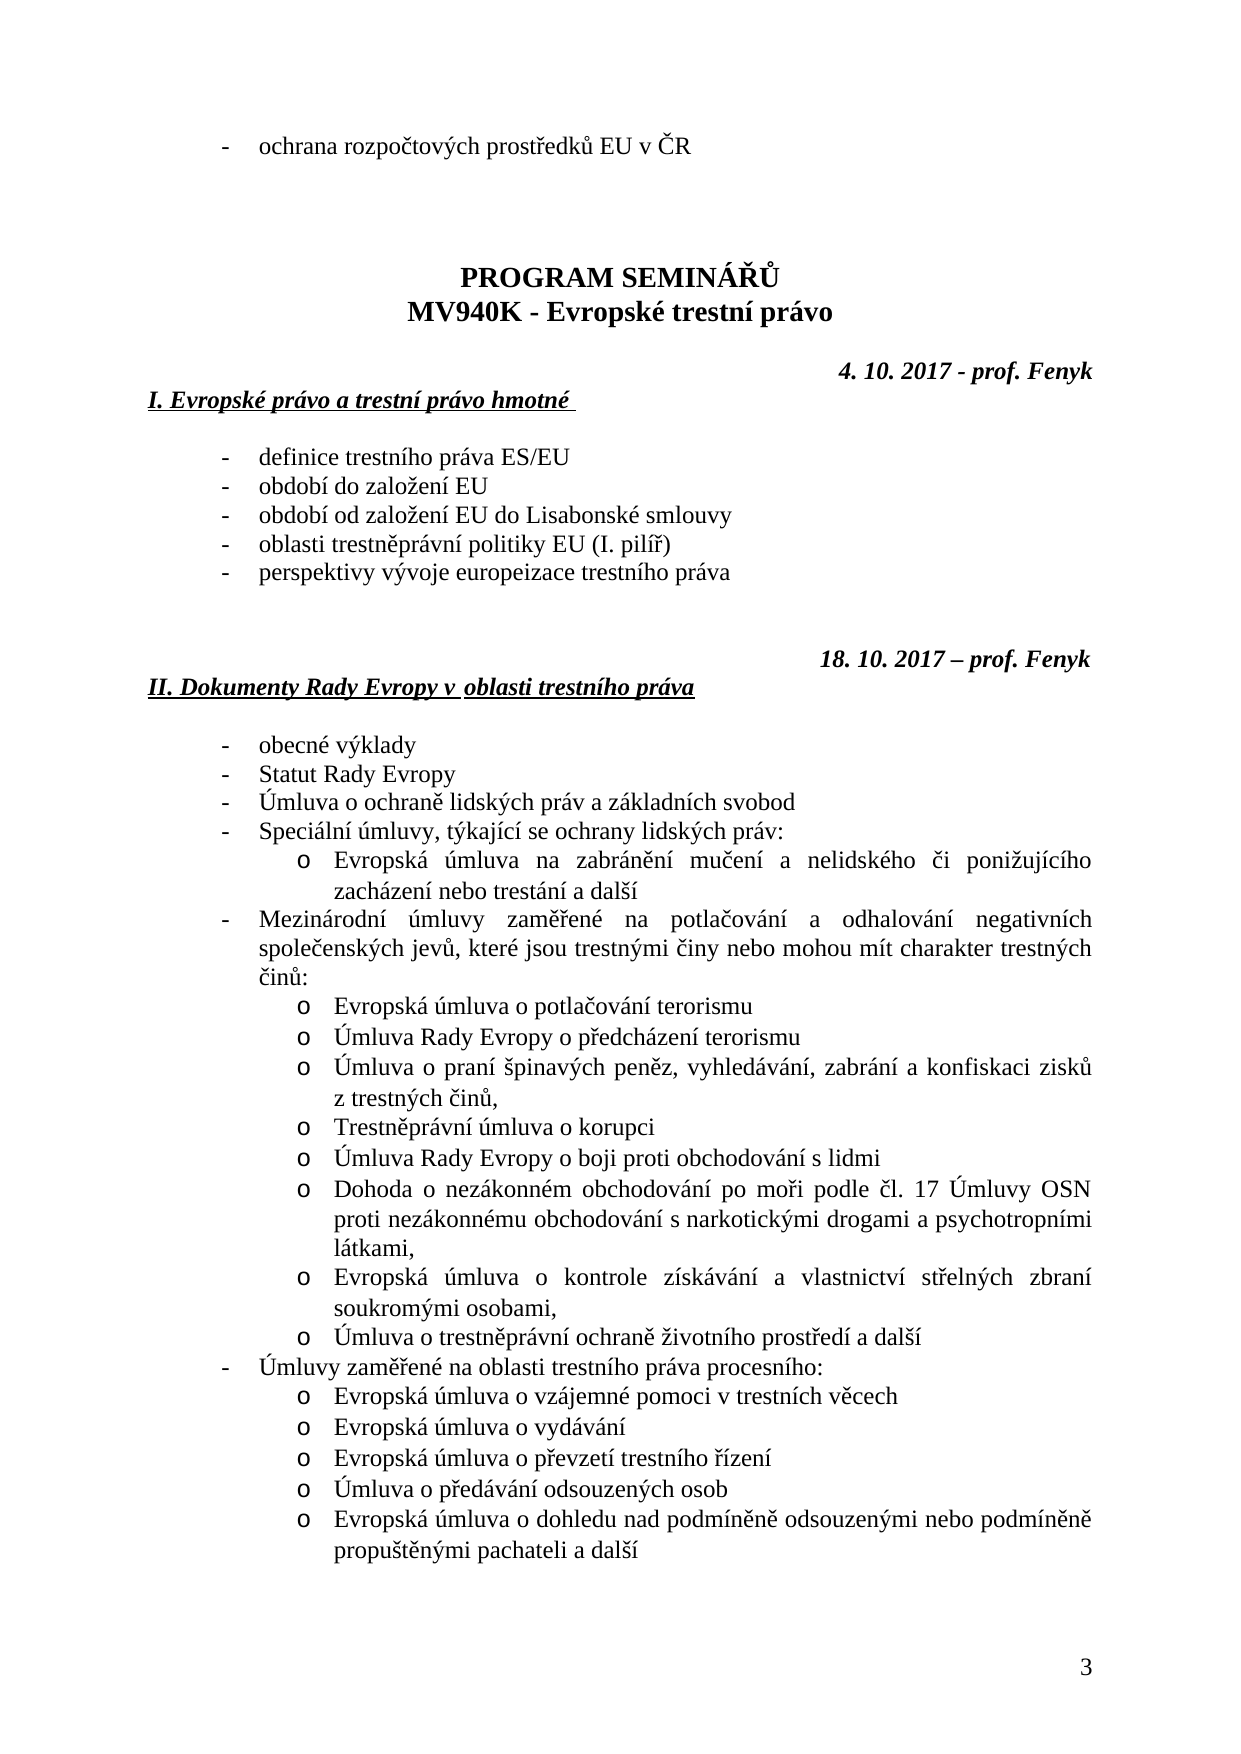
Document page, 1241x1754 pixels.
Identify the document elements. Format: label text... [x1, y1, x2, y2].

text II. Dokumenty Rady Evropy v oblasti trestního práva [148, 672, 1093, 701]
list Evropská úmluva o potlačování terorismu [296, 991, 1093, 1022]
list Úmluva Rady Evropy o boji proti obchodování s lidmi [296, 1143, 1093, 1174]
list Evropská úmluva o dohledu nad podmíněně odsouzenými nebo podmíněně propuštěnými pachateli a další [296, 1504, 1093, 1564]
list Statut Rady Evropy [221, 759, 1093, 787]
list definice trestního práva ES/EU [221, 442, 1093, 471]
list obecné výklady [221, 730, 1093, 759]
list Úmluvy zaměřené na oblasti trestního práva procesního: [221, 1352, 1093, 1381]
list Evropská úmluva o vzájemné pomoci v trestních věcech [296, 1381, 1093, 1412]
text MV940K - Evropské trestní právo [148, 294, 1093, 327]
text I. Evropské právo a trestní právo hmotné [148, 385, 1093, 414]
list Úmluva o praní špinavých peněz, vyhledávání, zabrání a konfiskaci zisků z trestných činů, [296, 1052, 1093, 1112]
list oblasti trestněprávní politiky EU (I. pilíř) [221, 529, 1093, 557]
text 18. 10. 2017 – prof. Fenyk [148, 644, 1093, 672]
text Program seminářů [148, 260, 1093, 294]
list Dohoda o nezákonném obchodování po moři podle čl. 17 Úmluvy OSN proti nezákonnému obchodování s narkotickými drogami a psychotropními látkami, [296, 1174, 1093, 1262]
list Úmluva o předávání odsouzených osob [296, 1474, 1093, 1504]
list perspektivy vývoje europeizace trestního práva [221, 557, 1093, 586]
list období do založení EU [221, 471, 1093, 500]
list Trestněprávní úmluva o korupci [296, 1112, 1093, 1143]
list období od založení EU do Lisabonské smlouvy [221, 500, 1093, 529]
list Úmluva o trestněprávní ochraně životního prostředí a další [296, 1322, 1093, 1352]
list Mezinárodní úmluvy zaměřené na potlačování a odhalování negativních společenských jevů, které jsou trestnými činy nebo mohou mít charakter trestných činů: [221, 904, 1093, 991]
list Evropská úmluva o kontrole získávání a vlastnictví střelných zbraní soukromými osobami, [296, 1262, 1093, 1322]
list Evropská úmluva na zabránění mučení a nelidského či ponižujícího zacházení nebo trestání a další [296, 845, 1093, 904]
list ochrana rozpočtových prostředků EU v ČR [221, 131, 1093, 160]
list Evropská úmluva o převzetí trestního řízení [296, 1443, 1093, 1474]
text 4. 10. 2017 - prof. Fenyk [148, 356, 1093, 385]
list Speciální úmluvy, týkající se ochrany lidských práv: [221, 816, 1093, 845]
list Evropská úmluva o vydávání [296, 1412, 1093, 1443]
list Úmluva Rady Evropy o předcházení terorismu [296, 1022, 1093, 1052]
list Úmluva o ochraně lidských práv a základních svobod [221, 787, 1093, 816]
